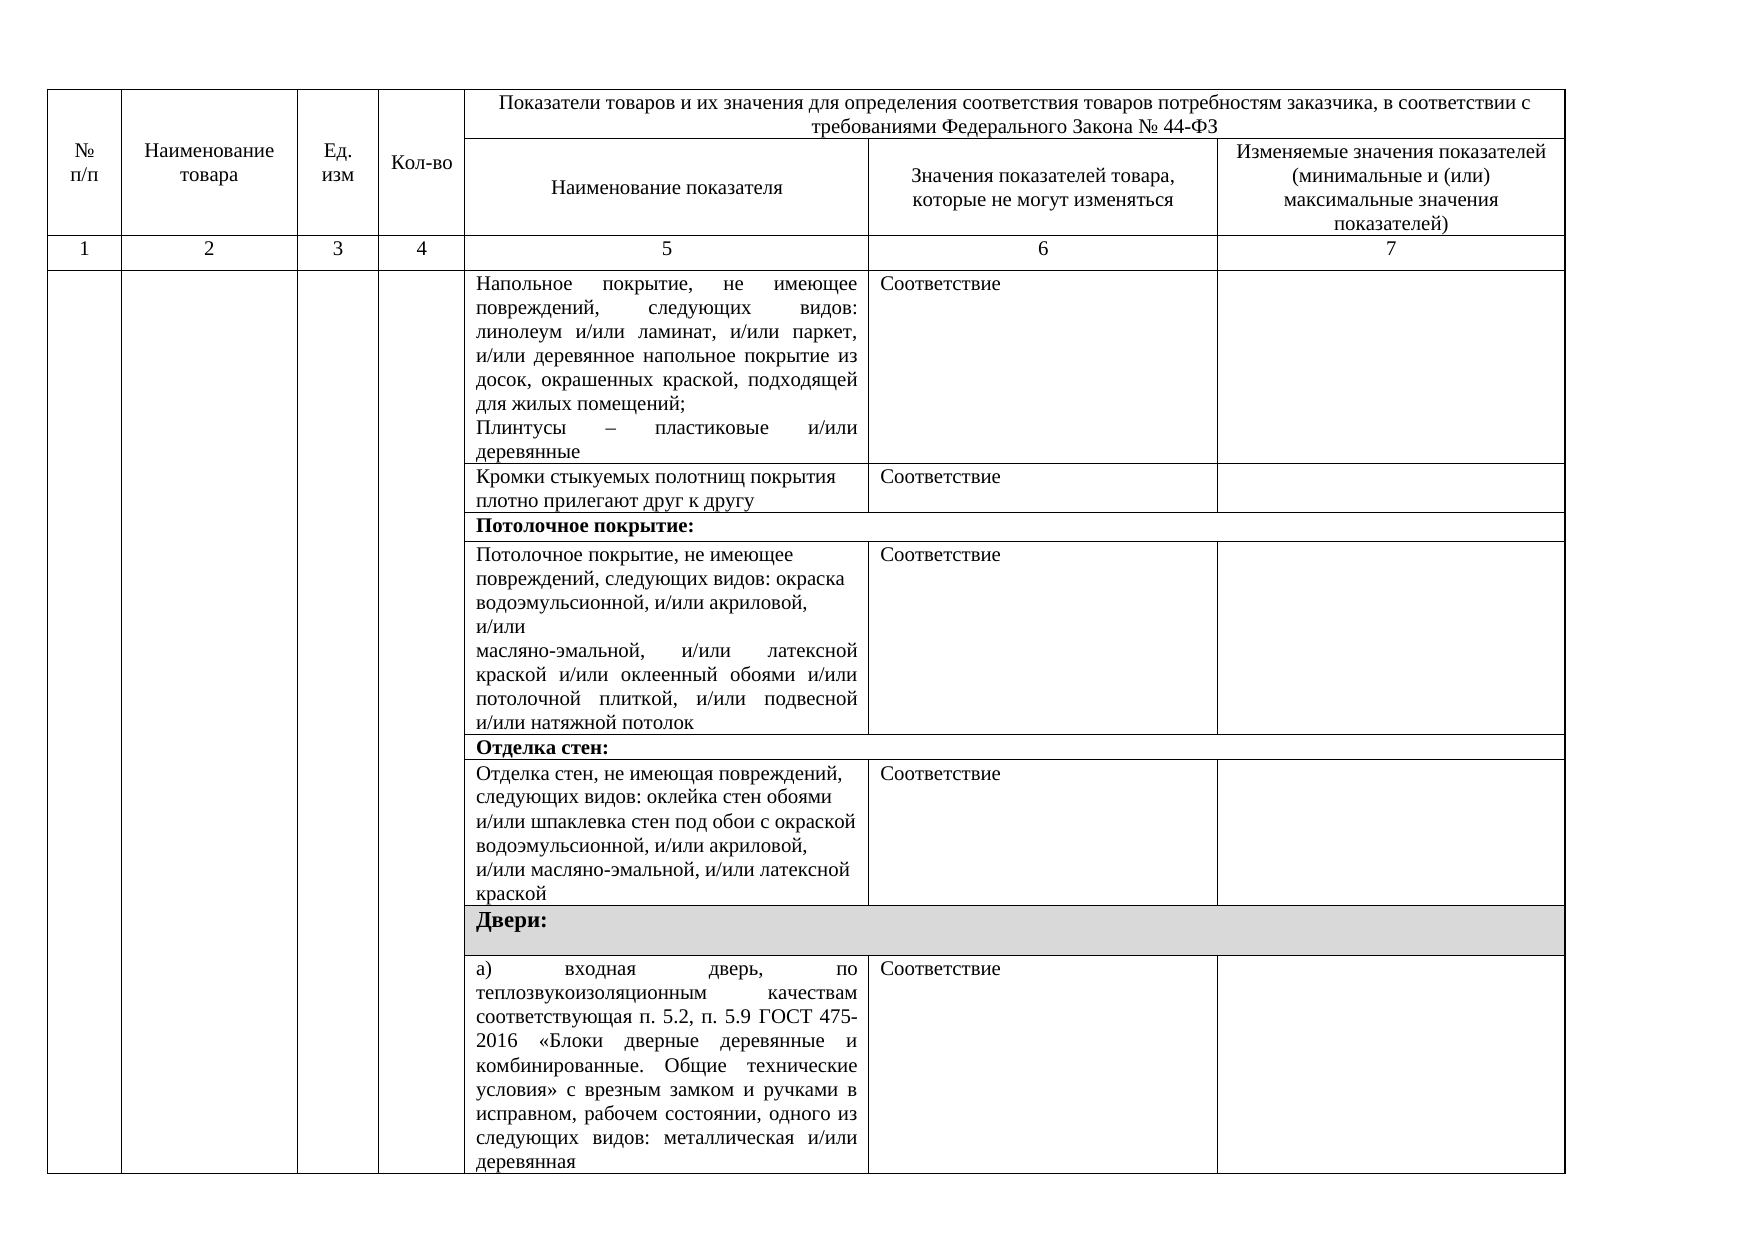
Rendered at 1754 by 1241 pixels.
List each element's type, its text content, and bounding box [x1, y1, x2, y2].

table_cell Потолочное покрытие, не имеющее повреждений, следующих видов: окраска водоэмульсионной, и/или акриловой, и/или масляно-эмальной, и/или латексной краской и/или оклеенный обоями и/или потолочной плиткой, и/или подвесной и/или натяжной потолок [465, 542, 868, 734]
table_cell 6 [869, 236, 1217, 269]
table_cell Кромки стыкуемых полотнищ покрытия плотно прилегают друг к другу [465, 464, 868, 512]
table_cell [1218, 760, 1564, 905]
table_cell Значения показателей товара, которые не могут изменяться [869, 139, 1217, 235]
table_cell Отделка стен, не имеющая повреждений, следующих видов: оклейка стен обоями и/или шпаклевка стен под обои с окраской водоэмульсионной, и/или акриловой, и/или масляно-эмальной, и/или латексной краской [465, 760, 868, 905]
table_header № п/п [48, 90, 121, 235]
table_cell Изменяемые значения показателей (минимальные и (или) максимальные значения показателей) [1218, 139, 1564, 235]
table_cell 7 [1218, 236, 1564, 269]
table_header Показатели товаров и их значения для определения соответствия товаров потребностям заказчика, в соответствии с требованиями Федерального Закона № 44-ФЗ [465, 90, 1564, 138]
table_cell а) входная дверь, по теплозвукоизоляционным качествам соответствующая п. 5.2, п. 5.9 ГОСТ 475-2016 «Блоки дверные деревянные и комбинированные. Общие технические условия» с врезным замком и ручками в исправном, рабочем состоянии, одного из следующих видов: металлическая и/или деревянная [465, 956, 868, 1173]
table_header Ед. изм [298, 90, 378, 235]
table_cell Потолочное покрытие: [465, 513, 1564, 541]
table_cell [1218, 956, 1564, 1173]
table_cell Наименование показателя [465, 139, 868, 235]
table_cell 4 [379, 236, 464, 269]
table_cell Напольное покрытие, не имеющее повреждений, следующих видов: линолеум и/или ламинат, и/или паркет, и/или деревянное напольное покрытие из досок, окрашенных краской, подходящей для жилых помещений; Плинтусы – пластиковые и/или деревянные [465, 271, 868, 463]
table_header Наименование товара [122, 90, 297, 235]
table_cell Соответствие [869, 760, 1217, 905]
table_cell [1218, 464, 1564, 512]
table_cell Соответствие [869, 956, 1217, 1173]
table_cell Двери: [465, 906, 1564, 955]
table_cell 5 [465, 236, 868, 269]
table_cell 2 [122, 236, 297, 269]
table_cell Соответствие [869, 542, 1217, 734]
table_cell Соответствие [869, 464, 1217, 512]
table_cell 1 [48, 236, 121, 269]
table_cell [1218, 271, 1564, 463]
table_cell Отделка стен: [465, 735, 1564, 759]
table_cell Соответствие [869, 271, 1217, 463]
table_cell 3 [298, 236, 378, 269]
table_cell [1218, 542, 1564, 734]
table_header Кол-во [379, 90, 464, 235]
